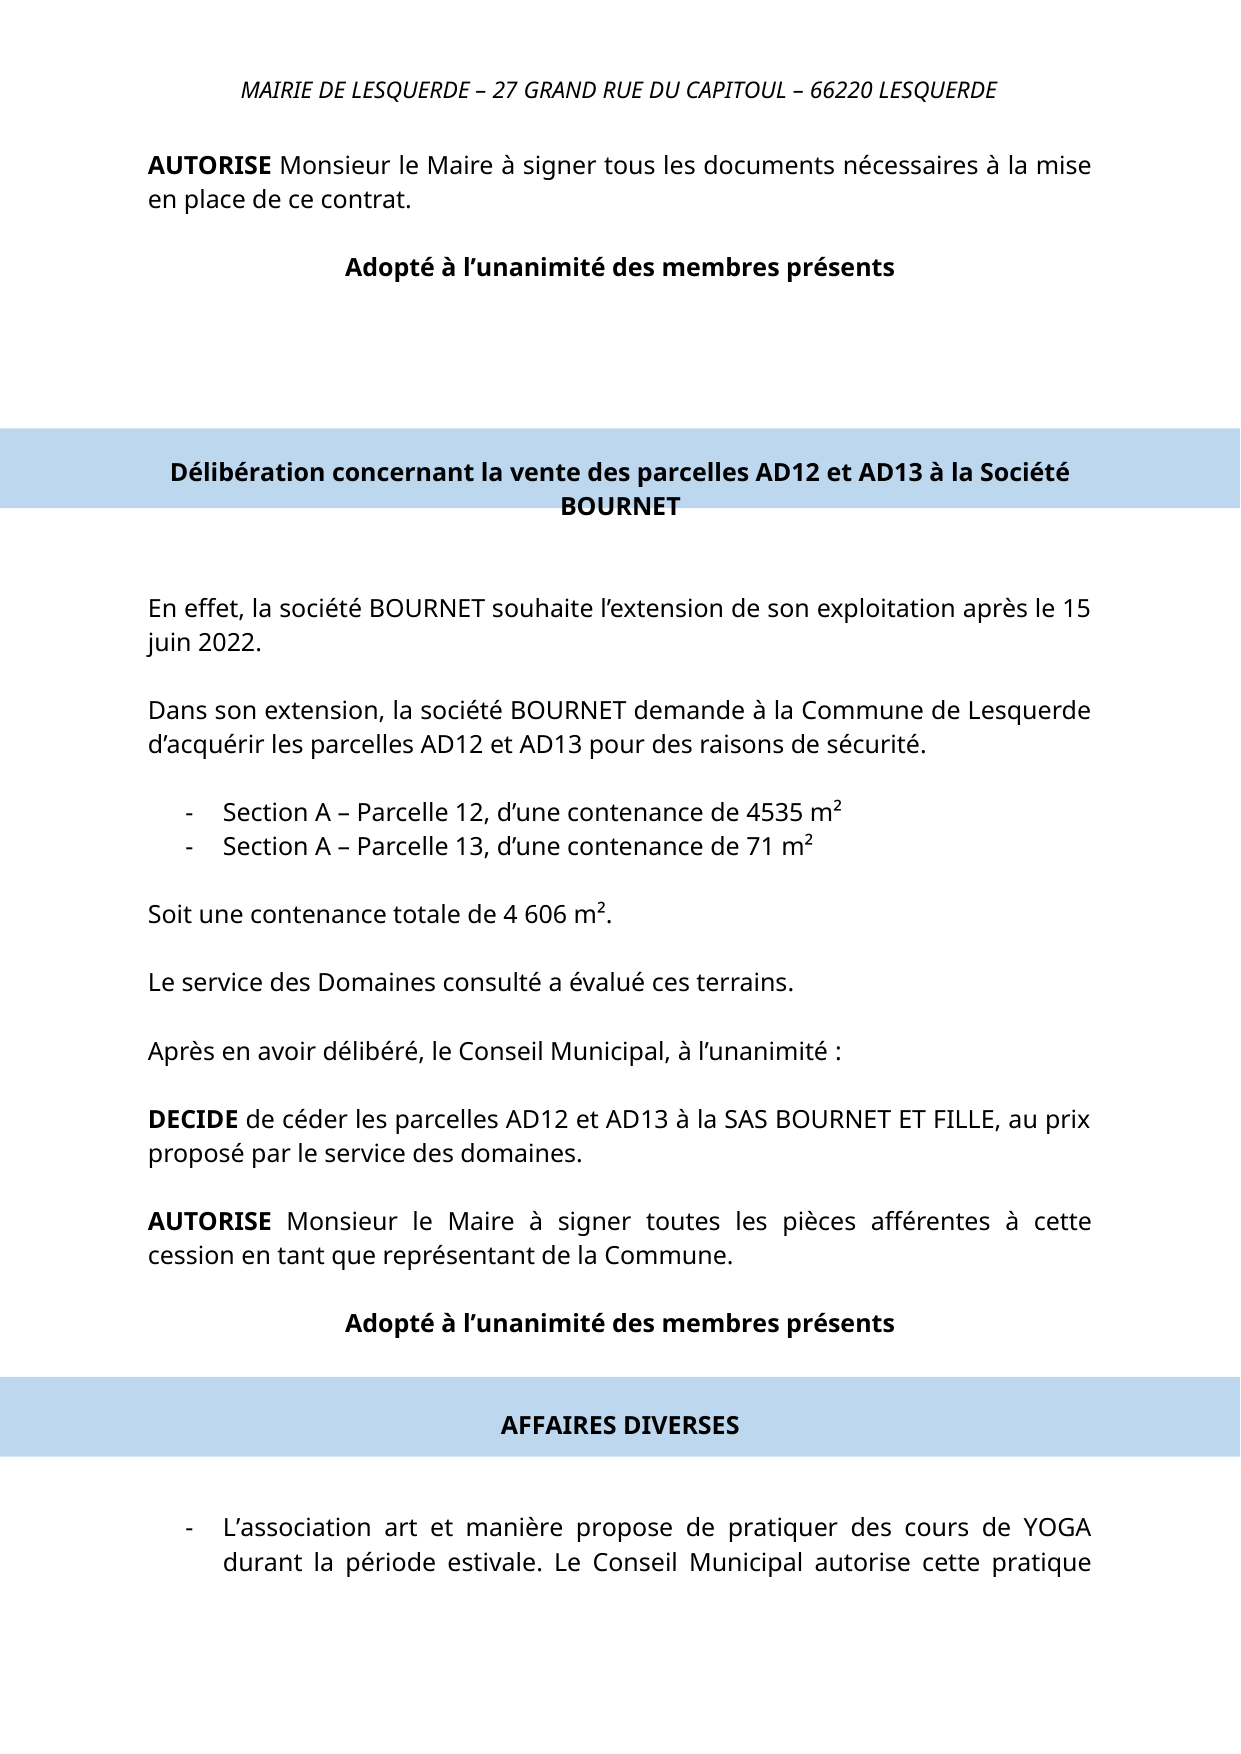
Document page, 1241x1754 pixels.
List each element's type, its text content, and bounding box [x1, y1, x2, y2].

text AUTORISE Monsieur le Maire à signer toutes les pièces afférentes à cette cession en tant que représentant de la Commune. [148, 1203, 1093, 1272]
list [185, 1510, 1093, 1578]
text Adopté à l’unanimité des membres présents [148, 250, 1093, 284]
text AFFAIRES DIVERSES [148, 1408, 1093, 1442]
text Délibération concernant la vente des parcelles AD12 et AD13 à la Société BOURNET [148, 454, 1093, 522]
text AUTORISE Monsieur le Maire à signer tous les documents nécessaires à la mise en place de ce contrat. [148, 148, 1093, 216]
text Adopté à l’unanimité des membres présents [148, 1306, 1093, 1340]
list Section A – Parcelle 12, d’une contenance de 4535 m² [185, 795, 1093, 829]
text Le service des Domaines consulté a évalué ces terrains. [148, 965, 1093, 999]
text En effet, la société BOURNET souhaite l’extension de son exploitation après le 15 juin 2022. [148, 590, 1093, 658]
text Soit une contenance totale de 4 606 m². [148, 897, 1093, 931]
text Dans son extension, la société BOURNET demande à la Commune de Lesquerde d’acquérir les parcelles AD12 et AD13 pour des raisons de sécurité. [148, 693, 1093, 761]
text Après en avoir délibéré, le Conseil Municipal, à l’unanimité : [148, 1033, 1093, 1067]
text DECIDE de céder les parcelles AD12 et AD13 à la SAS BOURNET ET FILLE, au prix proposé par le service des domaines. [148, 1067, 1093, 1169]
list Section A – Parcelle 13, d’une contenance de 71 m² [185, 829, 1093, 863]
